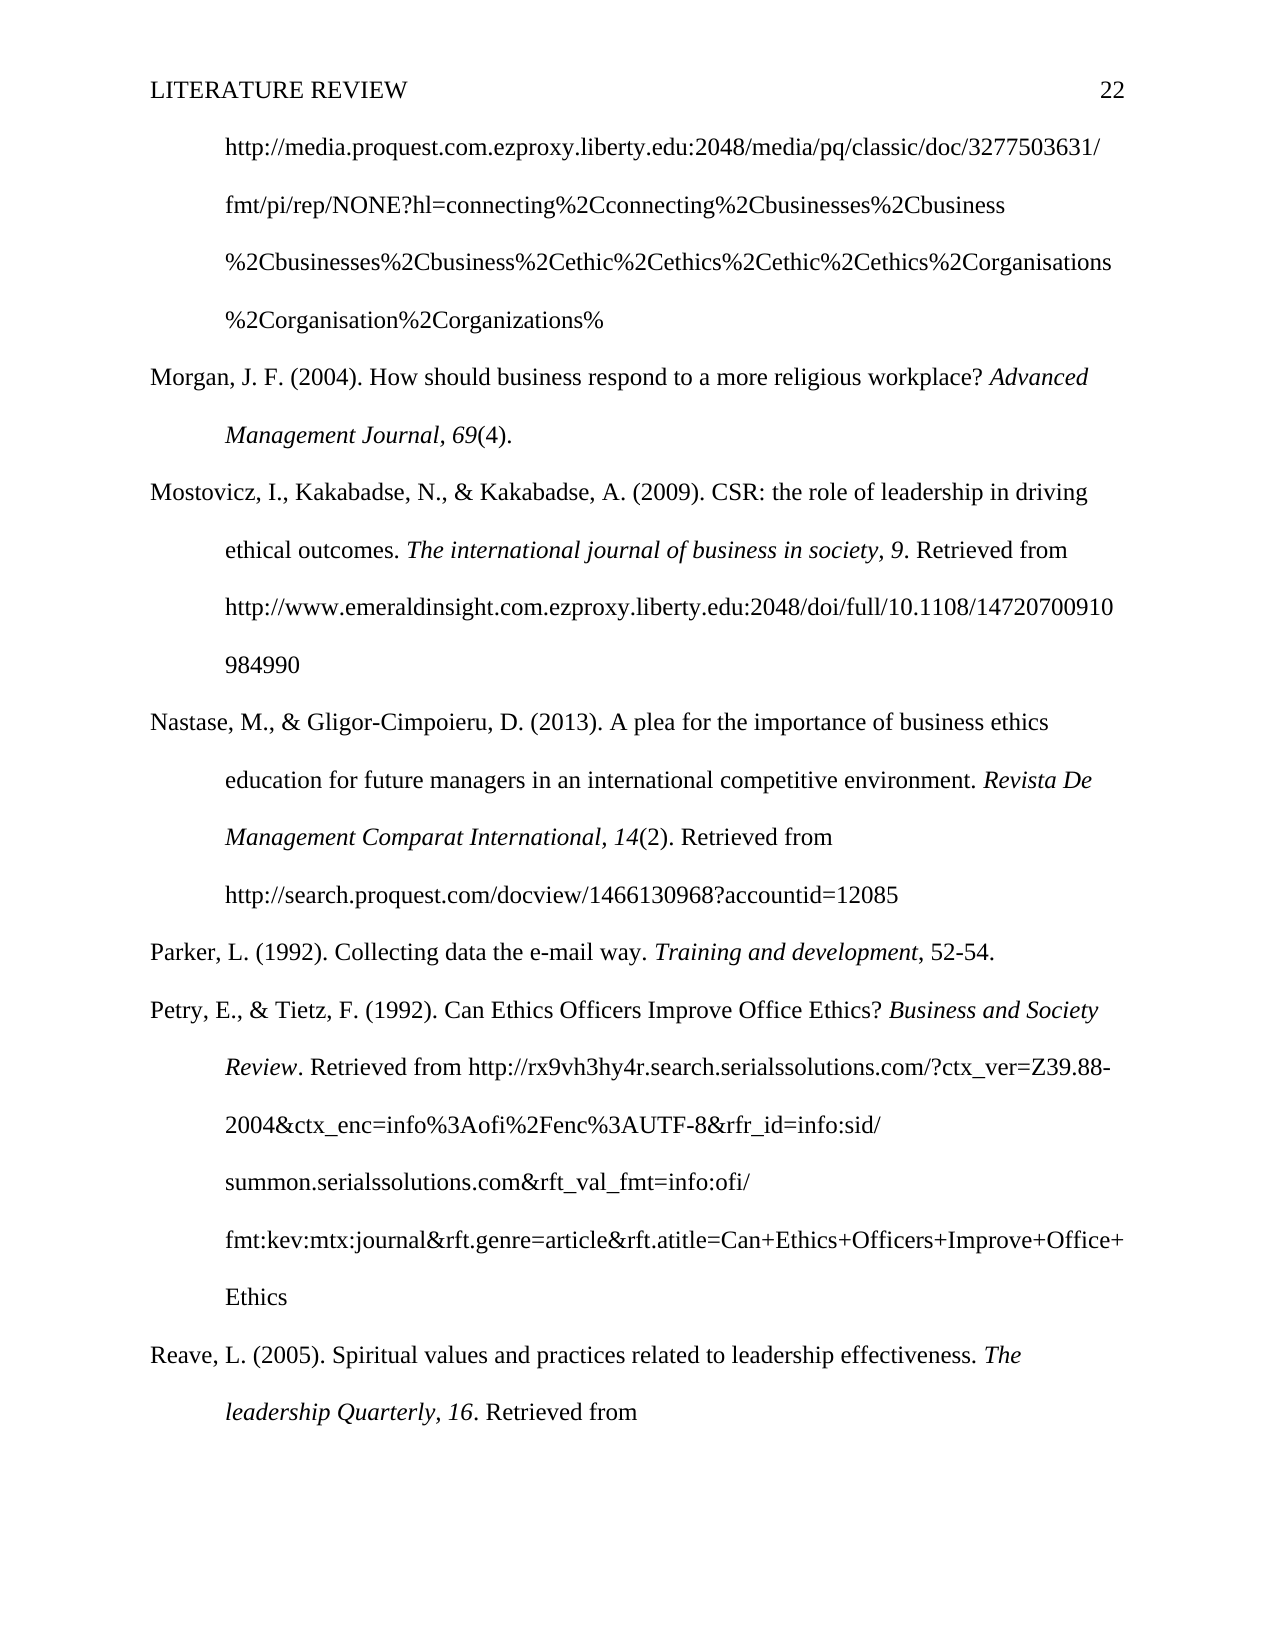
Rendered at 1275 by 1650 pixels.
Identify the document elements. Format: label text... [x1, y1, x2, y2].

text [150, 132, 1125, 334]
text Morgan, J. F. (2004). How should business respond to a more religious workplace? Advanced Management Journal, 69(4). [150, 362, 1125, 449]
text Mostovicz, I., Kakabadse, N., & Kakabadse, A. (2009). CSR: the role of leadership in driving ethical outcomes. The international journal of business in society, 9. Retrieved from http://www.emeraldinsight.com.ezproxy.liberty.edu:2048/doi/full/10.1108/14720700910984990 [150, 477, 1125, 679]
text Parker, L. (1992). Collecting data the e-mail way. Training and development, 52-54. [150, 937, 1125, 966]
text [150, 1340, 1125, 1426]
text Nastase, M., & Gligor-Cimpoieru, D. (2013). A plea for the importance of business ethics education for future managers in an international competitive environment. Revista De Management Comparat International, 14(2). Retrieved from http://search.proquest.com/docview/1466130968?accountid=12085 [150, 707, 1125, 909]
text Petry, E., & Tietz, F. (1992). Can Ethics Officers Improve Office Ethics? Business and Society Review. Retrieved from http://rx9vh3hy4r.search.serialssolutions.com/?ctx_ver=Z39.88-2004&ctx_enc=info%3Aofi%2Fenc%3AUTF-8&rfr_id=info:sid/summon.serialssolutions.com&rft_val_fmt=info:ofi/fmt:kev:mtx:journal&rft.genre=article&rft.atitle=Can+Ethics+Officers+Improve+Office+Ethics [150, 995, 1125, 1311]
